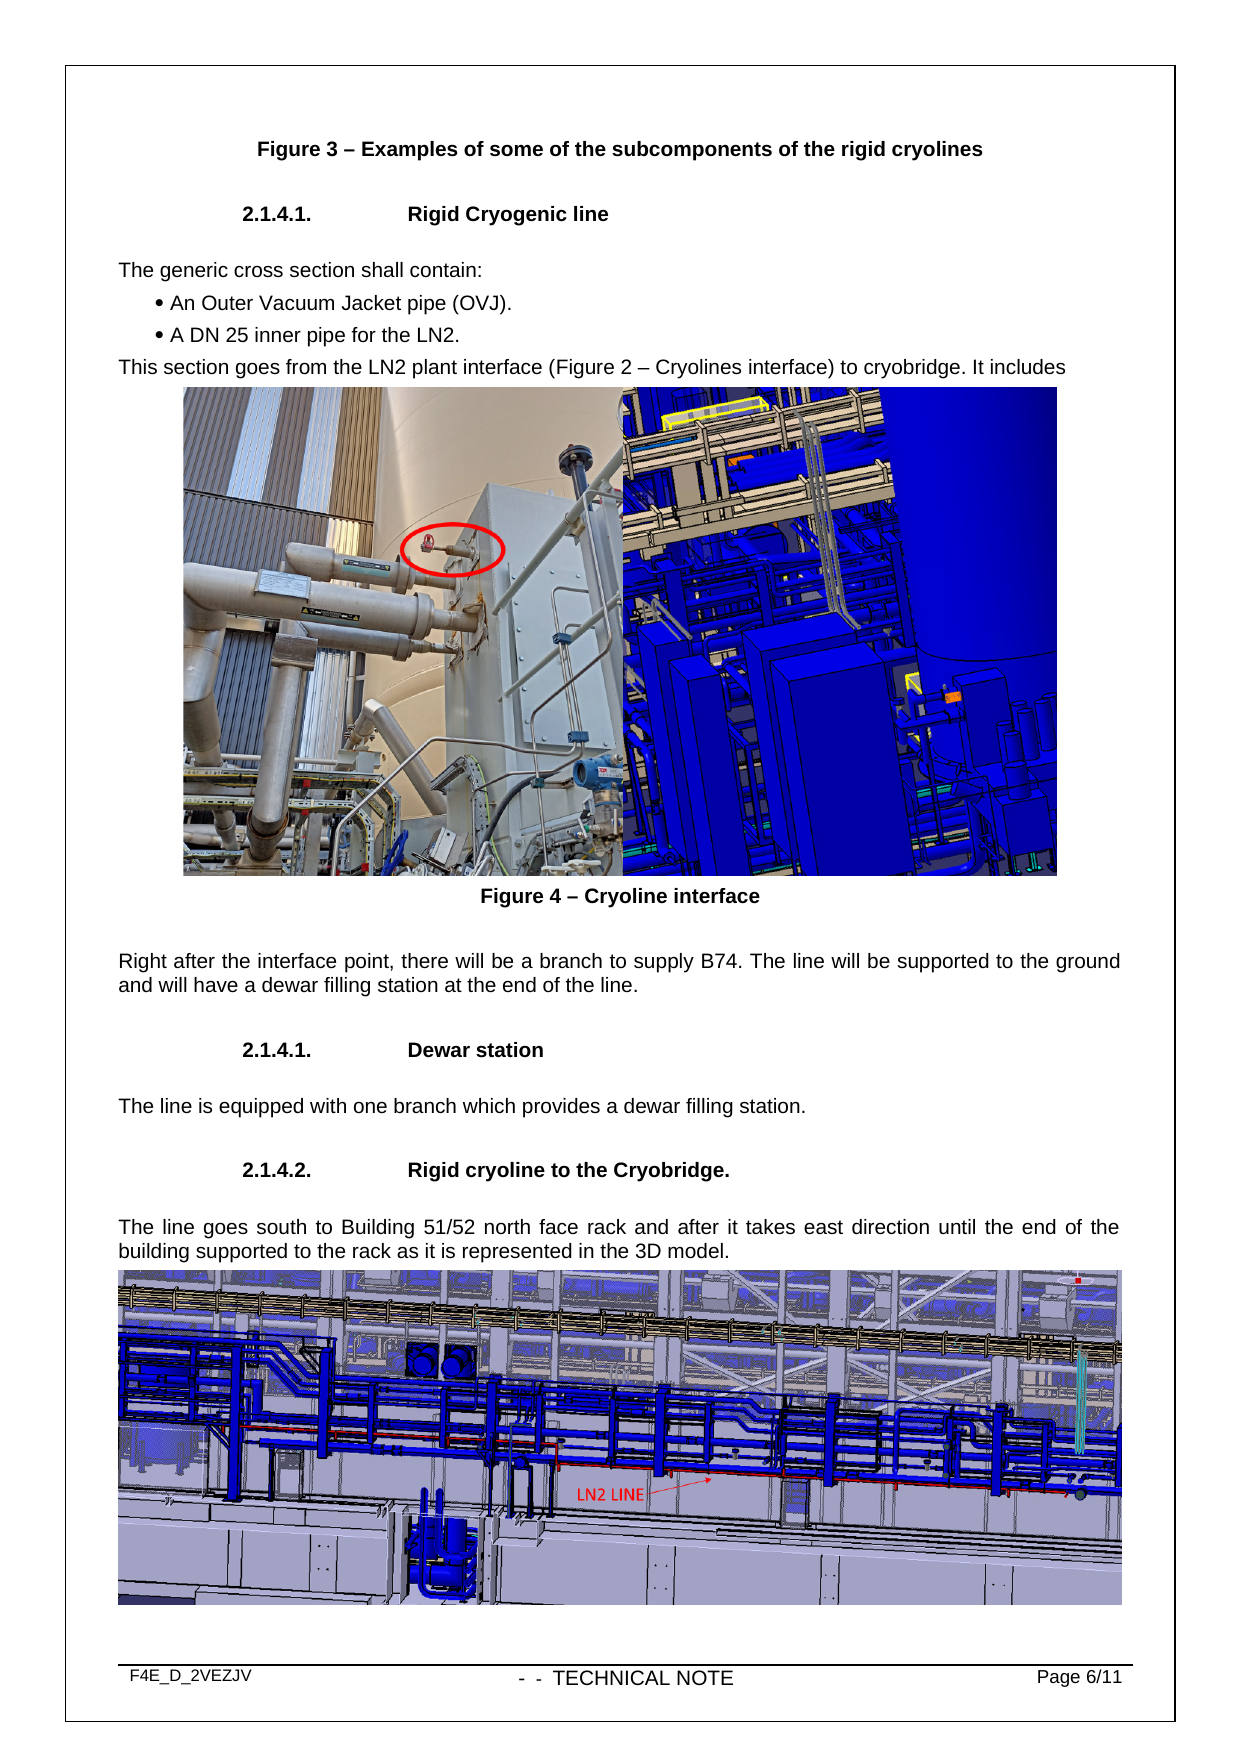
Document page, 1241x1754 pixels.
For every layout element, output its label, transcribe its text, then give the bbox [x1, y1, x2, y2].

text Figure 3 – Examples of some of the subcomponents of the rigid cryolines [118, 137, 1122, 161]
text The line goes south to Building 51/52 north face rack and after it takes east direction until the end of the building supported to the rack as it is represented in the 3D model. [118, 1214, 1122, 1262]
text Right after the interface point, there will be a branch to supply B74. The line will be supported to the ground and will have a dewar filling station at the end of the line. [118, 949, 1122, 997]
picture [118, 1270, 1122, 1605]
picture [183, 387, 1057, 876]
text  A DN 25 inner pipe for the LN2. [156, 323, 1122, 347]
text The line is equipped with one branch which provides a dewar filling station. [118, 1094, 1122, 1118]
subtitle Rigid cryoline to the Cryobridge. [242, 1158, 1122, 1182]
subtitle Rigid Cryogenic line [242, 202, 1122, 226]
text Figure 4 – Cryoline interface [118, 884, 1122, 908]
text This section goes from the LN2 plant interface (Figure 4 – Cryolines interface) to cryobridge. It includes [118, 355, 1122, 379]
subtitle Dewar station [242, 1037, 1122, 1061]
text  An Outer Vacuum Jacket pipe (OVJ). [156, 290, 1122, 314]
text The generic cross section shall contain: [118, 258, 1122, 282]
